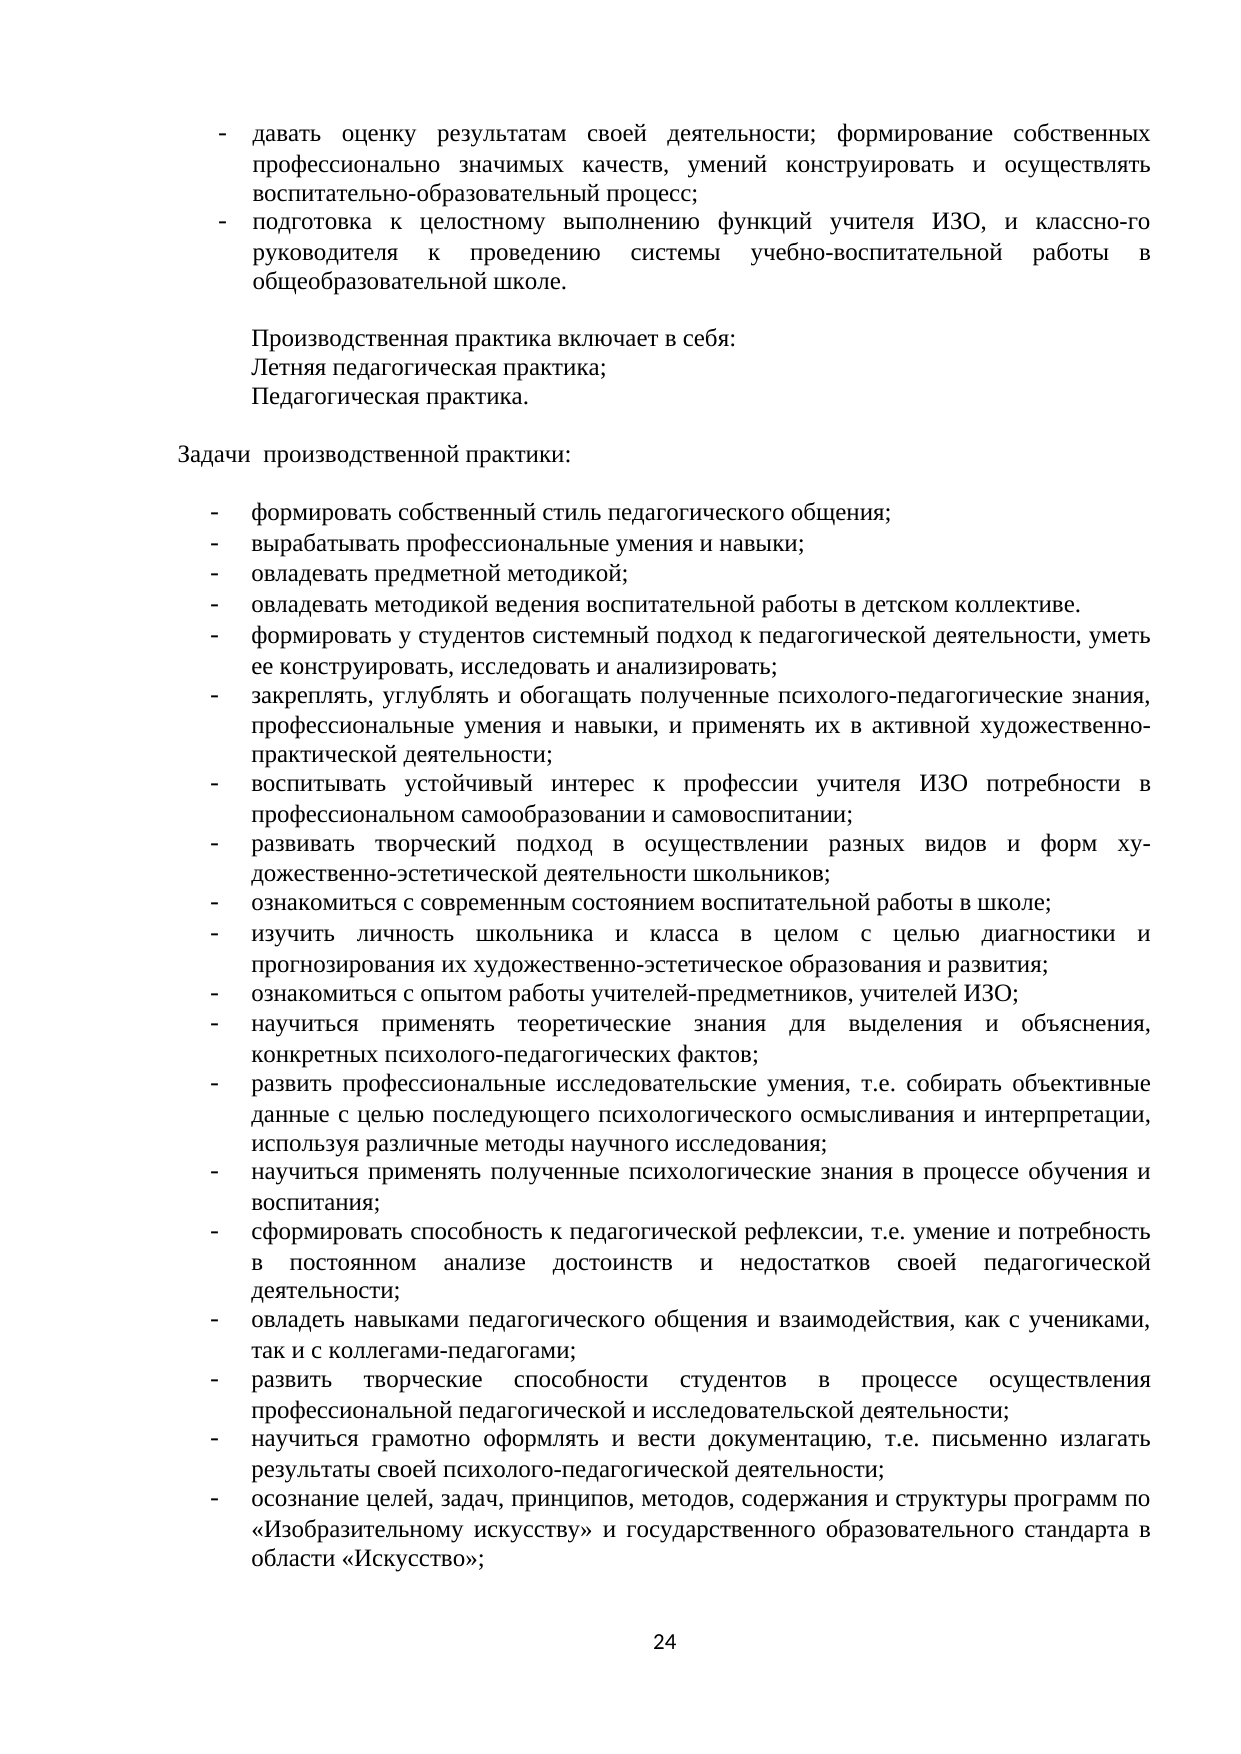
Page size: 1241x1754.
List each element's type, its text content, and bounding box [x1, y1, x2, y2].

list закреплять, углублять и обогащать полученные психолого-педагогические знания, профессиональные умения и навыки, и применять их в активной художественно-практической деятельности; [207, 680, 1152, 768]
list Производственная практика включает в себя: [177, 323, 1152, 352]
list изучить личность школьника и класса в целом с целью диагностики и прогнозирования их художественно-эстетическое образования и развития; [207, 918, 1152, 978]
list научиться применять полученные психологические знания в процессе обучения и воспитания; [207, 1156, 1152, 1216]
list осознание целей, задач, принципов, методов, содержания и структуры программ по «Изобразительному искусству» и государственного образовательного стандарта в области «Искусство»; [207, 1483, 1152, 1571]
list сформировать способность к педагогической рефлексии, т.е. умение и потребность в постоянном анализе достоинств и недостатков своей педагогической деятельности; [207, 1216, 1152, 1304]
list формировать собственный стиль педагогического общения; [207, 497, 1152, 528]
list развить творческие способности студентов в процессе осуществления профессиональной педагогической и исследовательской деятельности; [207, 1364, 1152, 1423]
list научиться грамотно оформлять и вести документацию, т.е. письменно излагать результаты своей психолого-педагогической деятельности; [207, 1423, 1152, 1483]
list овладеть навыками педагогического общения и взаимодействия, как с учениками, так и с коллегами-педагогами; [207, 1304, 1152, 1364]
text Задачи производственной практики: [177, 439, 1152, 468]
list формировать у студентов системный подход к педагогической деятельности, уметь ее конструировать, исследовать и анализировать; [207, 620, 1152, 680]
list подготовка к целостному выполнению функций учителя ИЗО, и классно-го руководителя к проведению системы учебно-воспитательной работы в общеобразовательной школе. [215, 206, 1152, 295]
list развить профессиональные исследовательские умения, т.е. собирать объективные данные с целью последующего психологического осмысливания и интерпретации, используя различные методы научного исследования; [207, 1068, 1152, 1156]
list ознакомиться с современным состоянием воспитательной работы в школе; [207, 887, 1152, 918]
list овладевать предметной методикой; [207, 558, 1152, 589]
list развивать творческий подход в осуществлении разных видов и форм ху-дожественно-эстетической деятельности школьников; [207, 828, 1152, 887]
list ознакомиться с опытом работы учителей-предметников, учителей ИЗО; [207, 978, 1152, 1008]
list вырабатывать профессиональные умения и навыки; [207, 528, 1152, 558]
list научиться применять теоретические знания для выделения и объяснения, конкретных психолого-педагогических фактов; [207, 1008, 1152, 1068]
list овладевать методикой ведения воспитательной работы в детском коллективе. [207, 589, 1152, 620]
list давать оценку результатам своей деятельности; формирование собственных профессионально значимых качеств, умений конструировать и осуществлять воспитательно-образовательный процесс; [215, 118, 1152, 206]
list Летняя педагогическая практика; [177, 352, 1152, 381]
list воспитывать устойчивый интерес к профессии учителя ИЗО потребности в профессиональном самообразовании и самовоспитании; [207, 768, 1152, 828]
list Педагогическая практика. [177, 381, 1152, 410]
